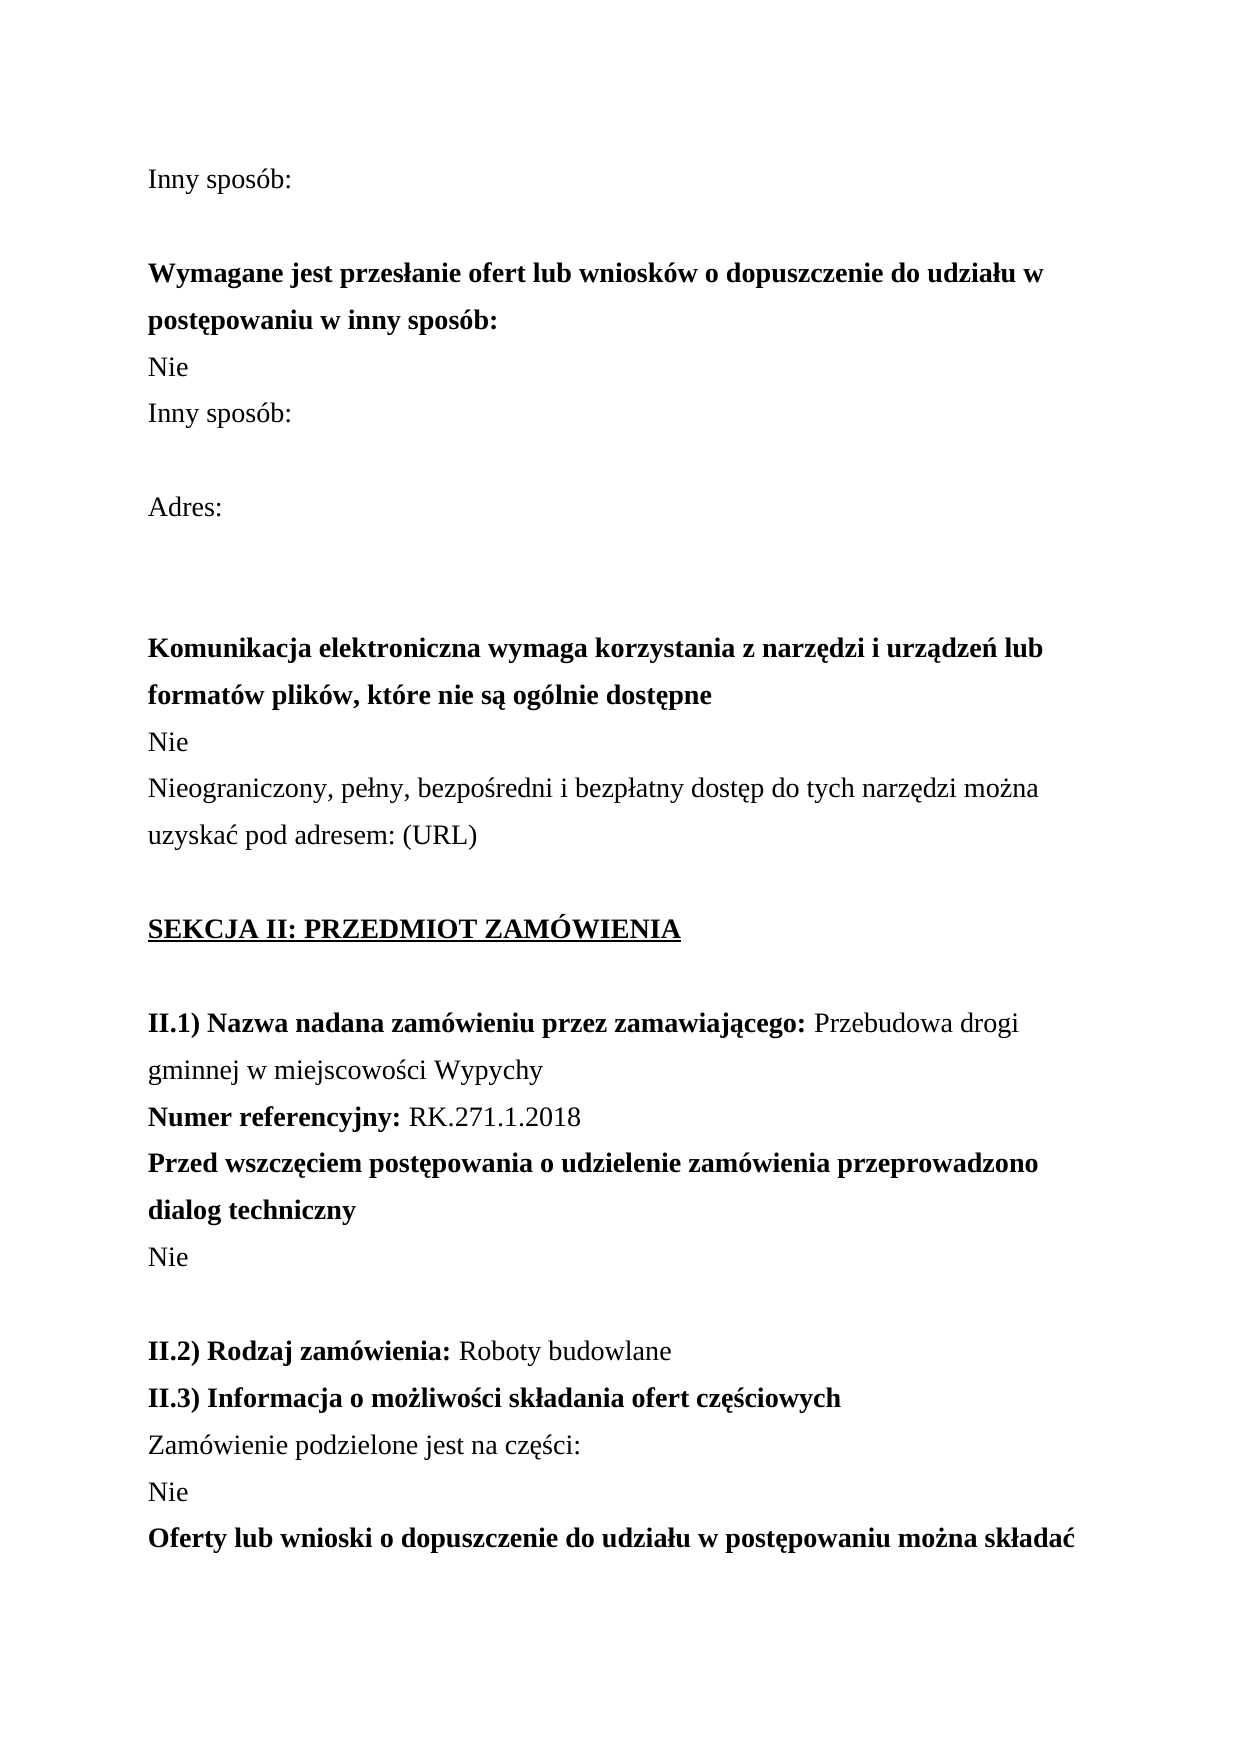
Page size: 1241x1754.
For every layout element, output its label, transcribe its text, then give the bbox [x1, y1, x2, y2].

text II.2) Rodzaj zamówienia: Roboty budowlane II.3) Informacja o możliwości składania ofert częściowych Zamówienie podzielone jest na części: [148, 1273, 1093, 1460]
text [148, 148, 1093, 569]
text II.1) Nazwa nadana zamówieniu przez zamawiającego: Przebudowa drogi gminnej w miejscowości Wypychy Numer referencyjny: RK.271.1.2018 Przed wszczęciem postępowania o udzielenie zamówienia przeprowadzono dialog techniczny [148, 944, 1093, 1226]
text SEKCJA II: PRZEDMIOT ZAMÓWIENIA [148, 898, 1093, 944]
text Nie Nieograniczony, pełny, bezpośredni i bezpłatny dostęp do tych narzędzi można uzyskać pod adresem: (URL) [148, 710, 1093, 898]
text Komunikacja elektroniczna wymaga korzystania z narzędzi i urządzeń lub formatów plików, które nie są ogólnie dostępne [148, 569, 1093, 710]
text Nie [148, 1226, 1093, 1273]
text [148, 1460, 1093, 1554]
